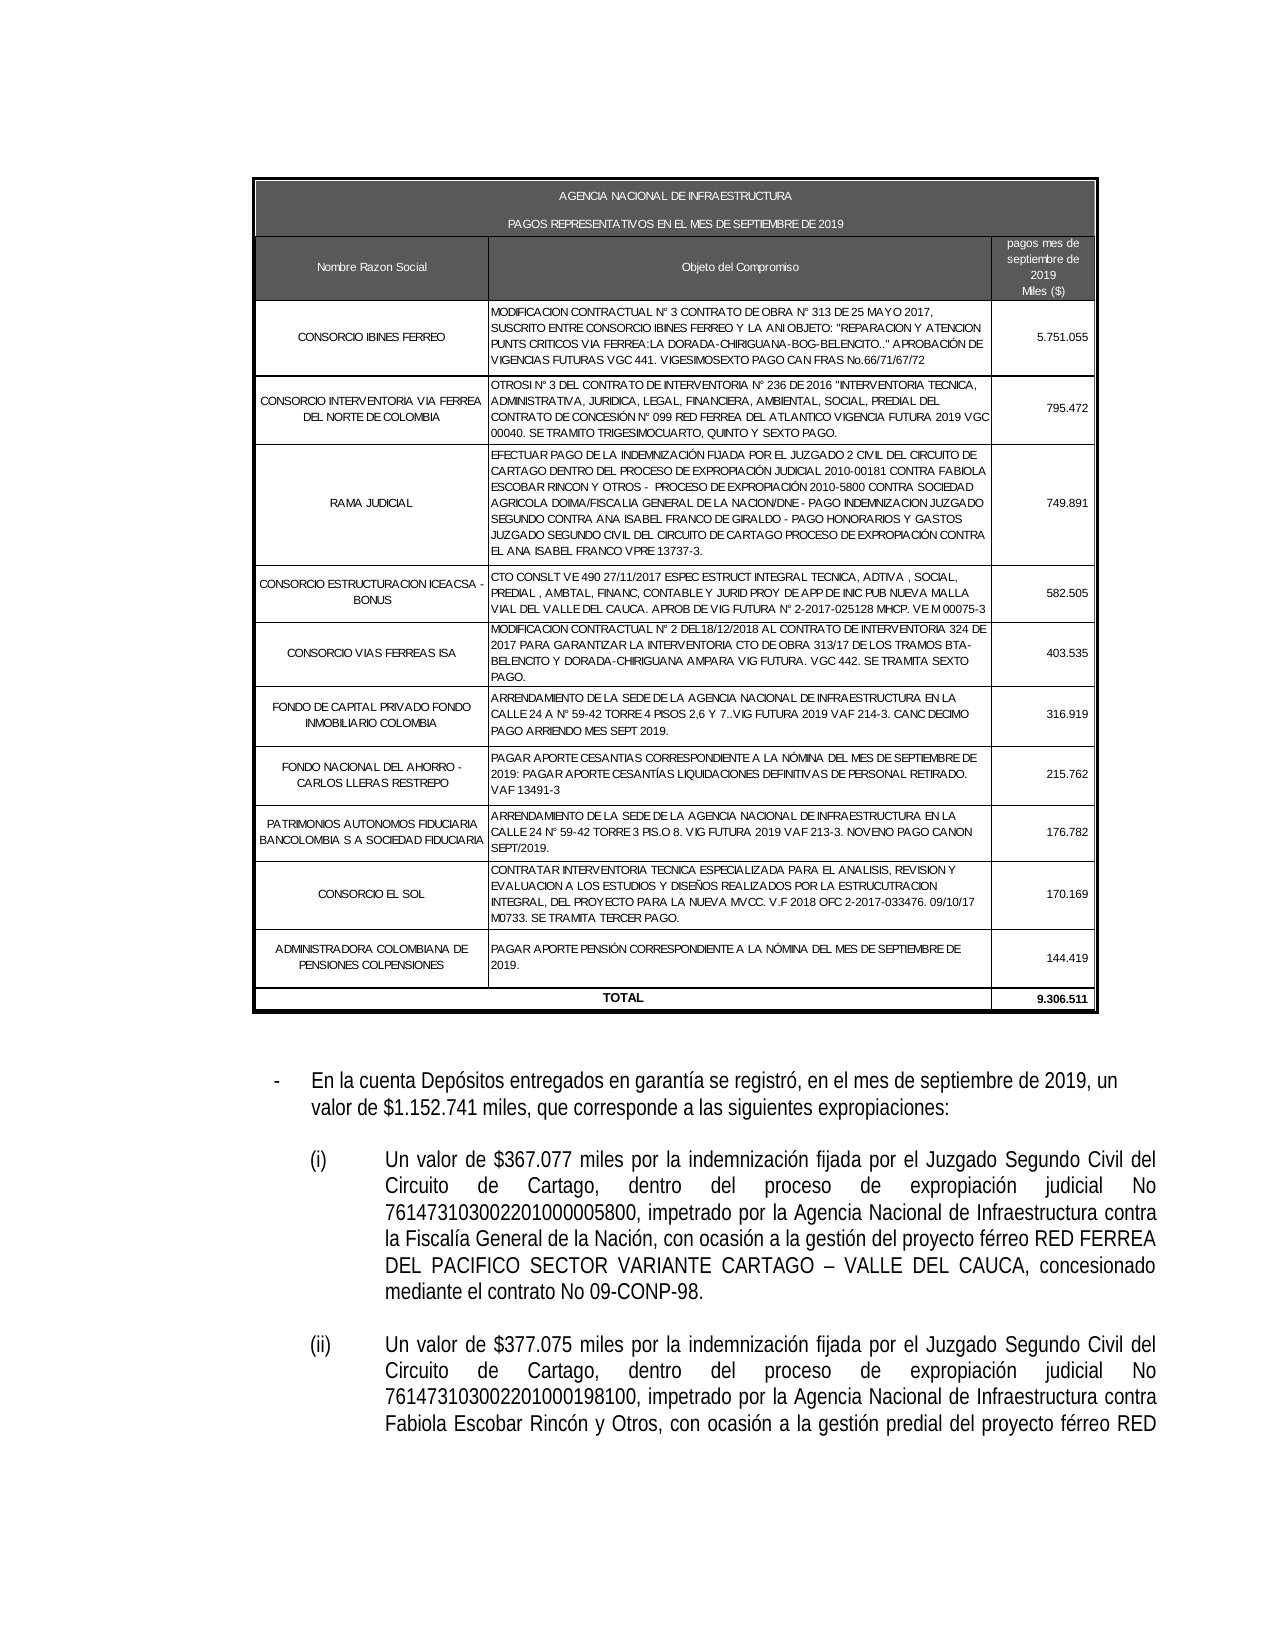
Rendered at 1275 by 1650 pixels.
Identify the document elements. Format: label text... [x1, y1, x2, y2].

list Un valor de $367.077 miles por la indemnización fijada por el Juzgado Segundo Civil del Circuito de Cartago, dentro del proceso de expropiación judicial No 761473103002201000005800, impetrado por la Agencia Nacional de Infraestructura contra la Fiscalía General de la Nación, con ocasión a la gestión del proyecto férreo RED FERREA DEL PACIFICO SECTOR VARIANTE CARTAGO – VALLE DEL CAUCA, concesionado mediante el contrato No 09-CONP-98. [310, 1146, 1157, 1304]
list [310, 1331, 1157, 1436]
list En la cuenta Depósitos entregados en garantía se registró, en el mes de septiembre de 2019, un valor de $1.152.741 miles, que corresponde a las siguientes expropiaciones: [274, 1067, 1157, 1120]
